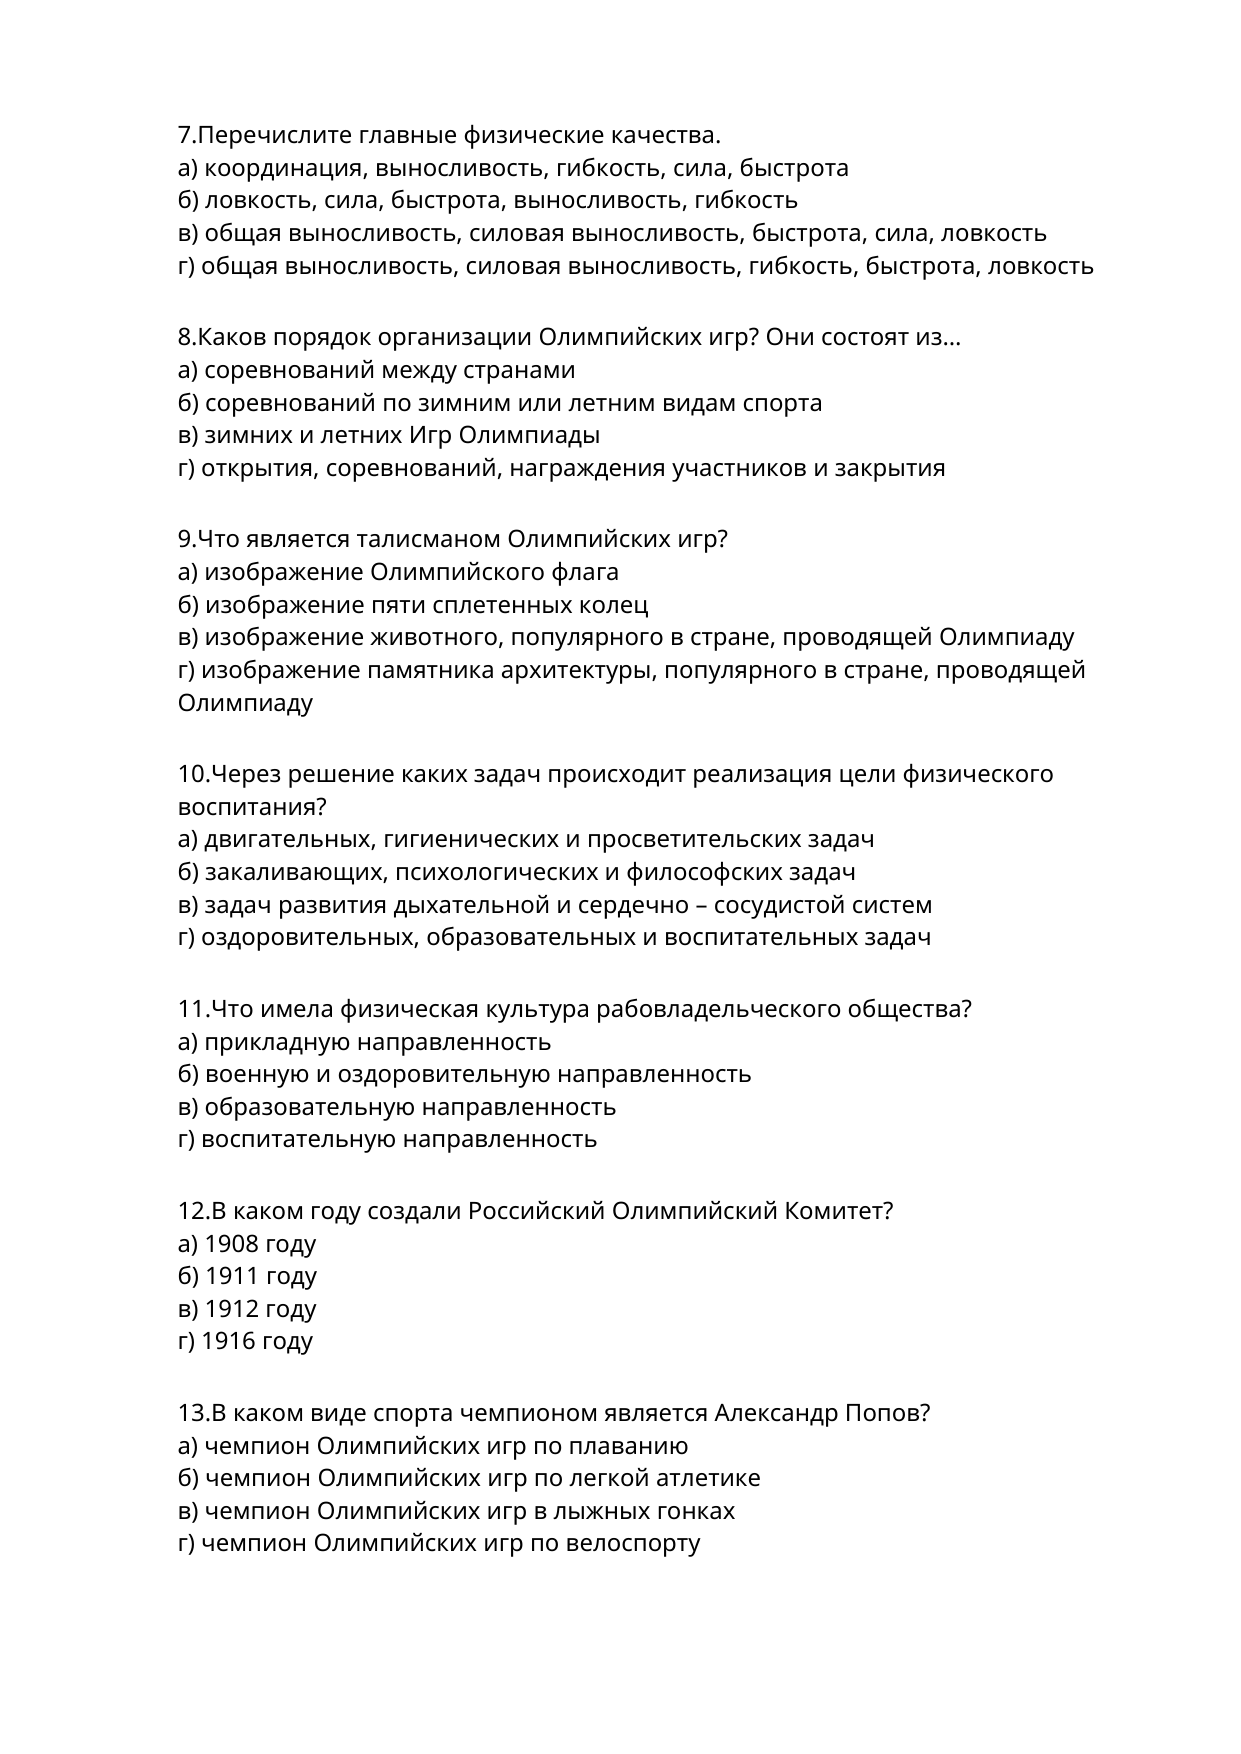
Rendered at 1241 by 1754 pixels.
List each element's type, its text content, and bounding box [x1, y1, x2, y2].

text 12.В каком году создали Российский Олимпийский Комитет? а) 1908 году б) 1911 году в) 1912 году г) 1916 году [177, 1194, 1152, 1357]
text 7.Перечислите главные физические качества. а) координация, выносливость, гибкость, сила, быстрота б) ловкость, сила, быстрота, выносливость, гибкость в) общая выносливость, силовая выносливость, быстрота, сила, ловкость г) общая выносливость, силовая выносливость, гибкость, быстрота, ловкость [177, 118, 1152, 281]
text 11.Что имела физическая культура рабовладельческого общества? а) прикладную направленность б) военную и оздоровительную направленность в) образовательную направленность г) воспитательную направленность [177, 992, 1152, 1155]
text 10.Через решение каких задач происходит реализация цели физического воспитания? а) двигательных, гигиенических и просветительских задач б) закаливающих, психологических и философских задач в) задач развития дыхательной и сердечно – сосудистой систем г) оздоровительных, образовательных и воспитательных задач [177, 757, 1152, 953]
text 9.Что является талисманом Олимпийских игр? а) изображение Олимпийского флага б) изображение пяти сплетенных колец в) изображение животного, популярного в стране, проводящей Олимпиаду г) изображение памятника архитектуры, популярного в стране, проводящей Олимпиаду [177, 522, 1152, 718]
text 13.В каком виде спорта чемпионом является Александр Попов? а) чемпион Олимпийских игр по плаванию б) чемпион Олимпийских игр по легкой атлетике в) чемпион Олимпийских игр в лыжных гонках г) чемпион Олимпийских игр по велоспорту [177, 1396, 1152, 1559]
text 8.Каков порядок организации Олимпийских игр? Они состоят из… а) соревнований между странами б) соревнований по зимним или летним видам спорта в) зимних и летних Игр Олимпиады г) открытия, соревнований, награждения участников и закрытия [177, 320, 1152, 483]
